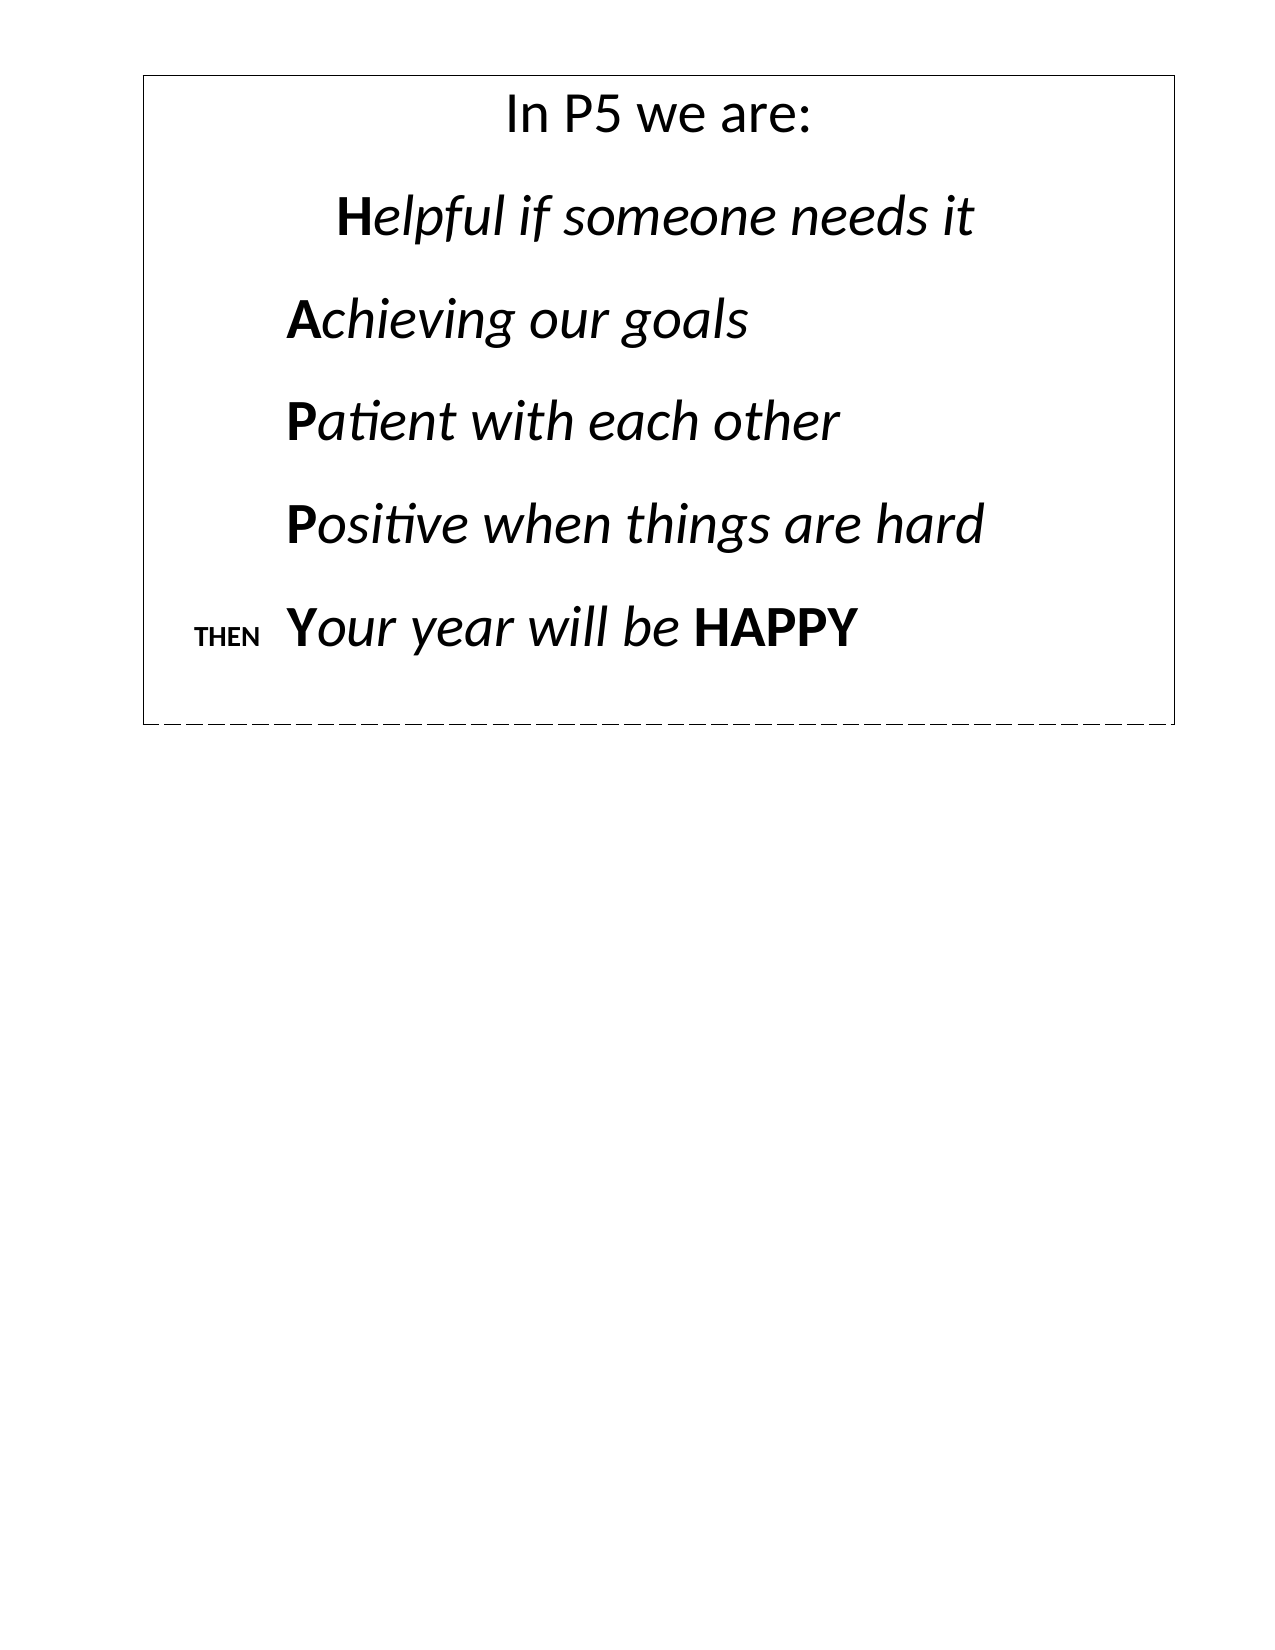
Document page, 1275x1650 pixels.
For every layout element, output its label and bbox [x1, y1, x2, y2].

table_cell [144, 76, 1174, 723]
